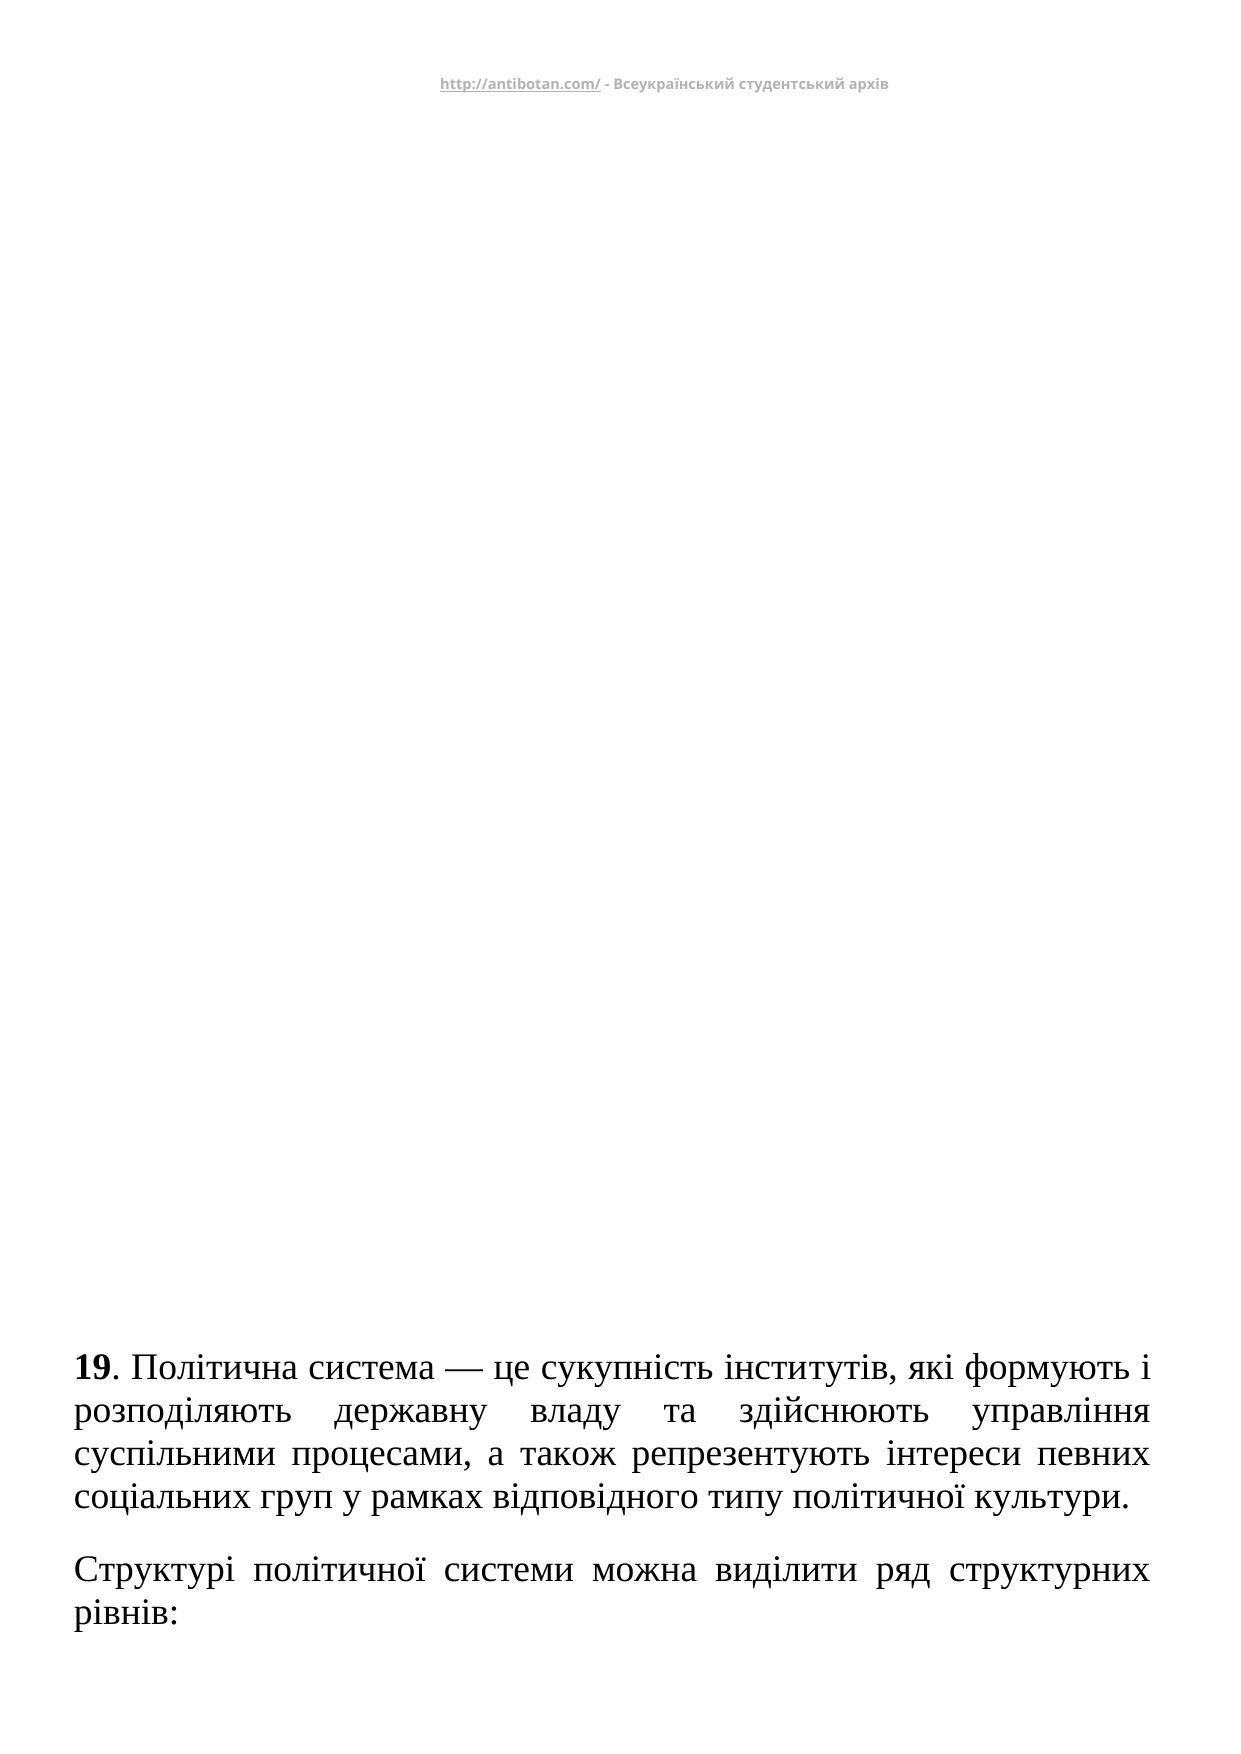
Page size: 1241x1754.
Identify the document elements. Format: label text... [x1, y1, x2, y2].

text Структурі політичної системи можна виділити ряд структурних рівнів: [74, 1546, 1152, 1632]
text 19. Політична система — це сукупність інститутів, які формують і розподіляють державну владу та здійснюють управління суспільними процесами, а також репрезентують інтереси певних соціальних груп у рамках відповідного типу політичної культури. [74, 1344, 1152, 1517]
